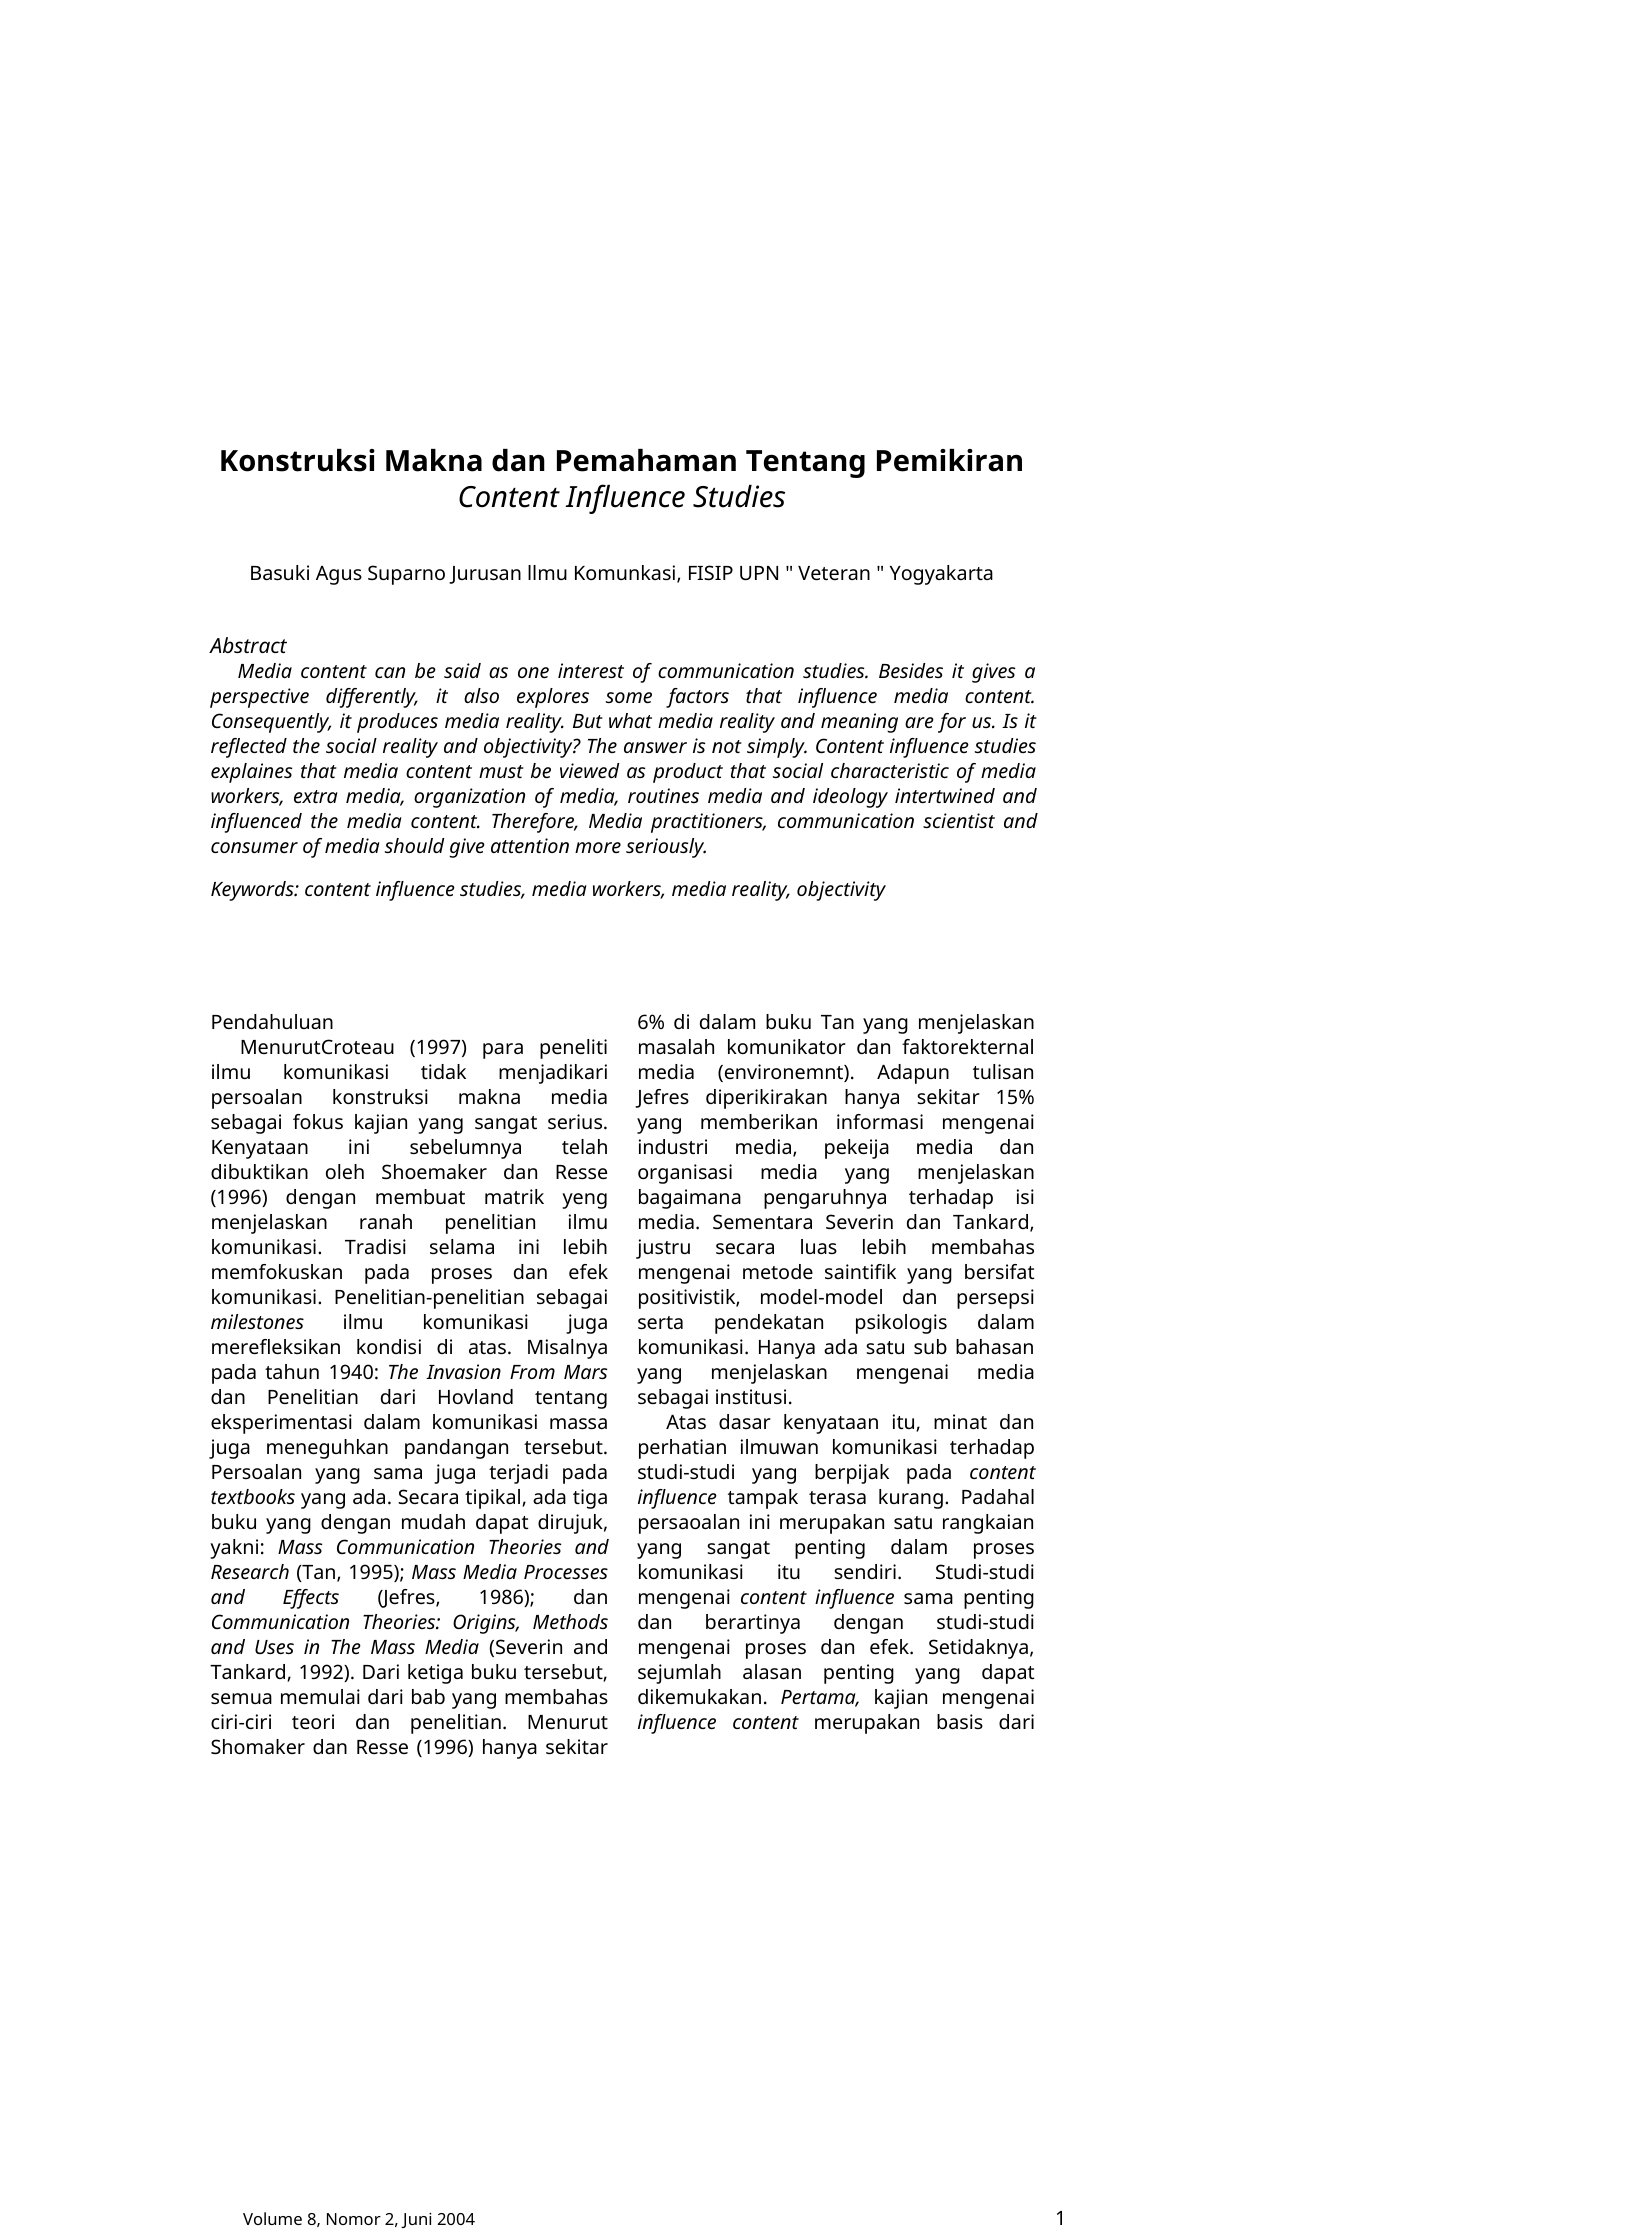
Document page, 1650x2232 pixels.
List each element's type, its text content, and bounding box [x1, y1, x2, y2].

subtitle Pendahuluan [210, 1009, 611, 1034]
text Keywords: content influence studies, media workers, media reality, objectivity [391, 881, 1037, 901]
subtitle Konstruksi Makna dan Pemahaman Tentang Pemikiran Content Influence Studies [208, 443, 1035, 514]
text Abstract [210, 633, 1037, 658]
text Basuki Agus Suparno Jurusan llmu Komunkasi, FISIP UPN " Veteran " Yogyakarta [208, 562, 1035, 585]
text Media content can be said as one interest of communication studies. Besides it gives a perspective differently, it also explores some factors that influence media content. Consequently, it produces media reality. But what media reality and meaning are for us. Is it reflected the social reality and objectivity? The answer is not simply. Content influence studies explaines that media content must be viewed as product that social characteristic of media workers, extra media, organization of media, routines media and ideology intertwined and influenced the media content. Therefore, Media practitioners, communication scientist and consumer of media should give attention more seriously. [210, 658, 1037, 858]
text MenurutCroteau (1997) para peneliti ilmu komunikasi tidak menjadikari persoalan konstruksi makna media sebagai fokus kajian yang sangat serius. Kenyataan ini sebelumnya telah dibuktikan oleh Shoemaker dan Resse (1996) dengan membuat matrik yeng menjelaskan ranah penelitian ilmu komunikasi. Tradisi selama ini lebih memfokuskan pada proses dan efek komunikasi. Penelitian-penelitian sebagai milestones ilmu komunikasi juga merefleksikan kondisi di atas. Misalnya pada tahun 1940: The Invasion From Mars dan Penelitian dari Hovland tentang eksperimentasi dalam komunikasi massa juga meneguhkan pandangan tersebut. Persoalan yang sama juga terjadi pada textbooks yang ada. Secara tipikal, ada tiga buku yang dengan mudah dapat dirujuk, yakni: Mass Communication Theories and Research (Tan, 1995); Mass Media Processes and Effects (Jefres, 1986); dan Communication Theories: Origins, Methods and Uses in The Mass Media (Severin and Tankard, 1992). Dari ketiga buku tersebut, semua memulai dari bab yang membahas ciri-ciri teori dan penelitian. Menurut Shomaker dan Resse (1996) hanya sekitar 6% di dalam buku Tan yang menjelaskan masalah komunikator dan faktorekternal media (environemnt). Adapun tulisan Jefres diperikirakan hanya sekitar 15% yang memberikan informasi mengenai industri media, pekeija media dan organisasi media yang menjelaskan bagaimana pengaruhnya terhadap isi media. Sementara Severin dan Tankard, justru secara luas lebih membahas mengenai metode saintifik yang bersifat positivistik, model-model dan persepsi serta pendekatan psikologis dalam komunikasi. Hanya ada satu sub bahasan yang menjelaskan mengenai media sebagai institusi. [210, 1034, 608, 1759]
text MenurutCroteau (1997) para peneliti ilmu komunikasi tidak menjadikari persoalan konstruksi makna media sebagai fokus kajian yang sangat serius. Kenyataan ini sebelumnya telah dibuktikan oleh Shoemaker dan Resse (1996) dengan membuat matrik yeng menjelaskan ranah penelitian ilmu komunikasi. Tradisi selama ini lebih memfokuskan pada proses dan efek komunikasi. Penelitian-penelitian sebagai milestones ilmu komunikasi juga merefleksikan kondisi di atas. Misalnya pada tahun 1940: The Invasion From Mars dan Penelitian dari Hovland tentang eksperimentasi dalam komunikasi massa juga meneguhkan pandangan tersebut. Persoalan yang sama juga terjadi pada textbooks yang ada. Secara tipikal, ada tiga buku yang dengan mudah dapat dirujuk, yakni: Mass Communication Theories and Research (Tan, 1995); Mass Media Processes and Effects (Jefres, 1986); dan Communication Theories: Origins, Methods and Uses in The Mass Media (Severin and Tankard, 1992). Dari ketiga buku tersebut, semua memulai dari bab yang membahas ciri-ciri teori dan penelitian. Menurut Shomaker dan Resse (1996) hanya sekitar 6% di dalam buku Tan yang menjelaskan masalah komunikator dan faktorekternal media (environemnt). Adapun tulisan Jefres diperikirakan hanya sekitar 15% yang memberikan informasi mengenai industri media, pekeija media dan organisasi media yang menjelaskan bagaimana pengaruhnya terhadap isi media. Sementara Severin dan Tankard, justru secara luas lebih membahas mengenai metode saintifik yang bersifat positivistik, model-model dan persepsi serta pendekatan psikologis dalam komunikasi. Hanya ada satu sub bahasan yang menjelaskan mengenai media sebagai institusi. [637, 1009, 1035, 1409]
